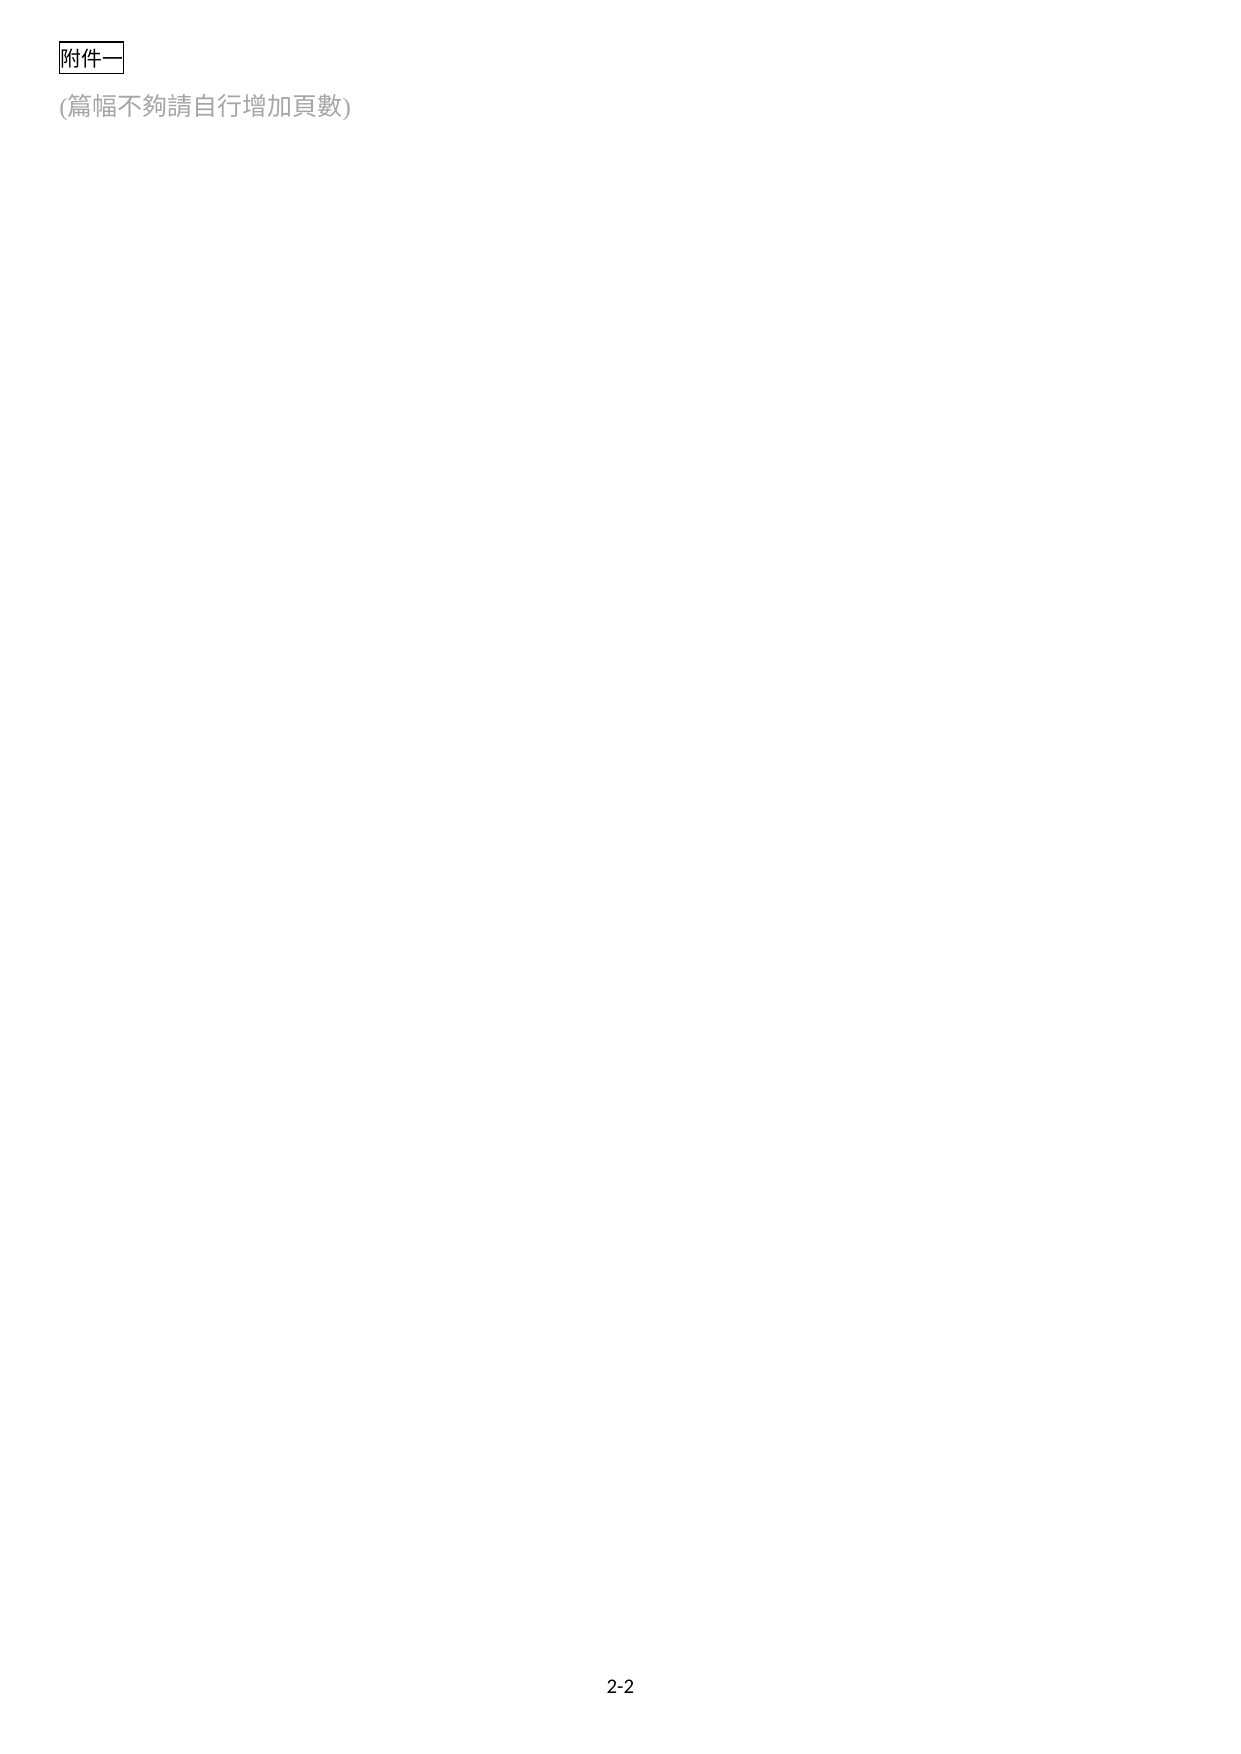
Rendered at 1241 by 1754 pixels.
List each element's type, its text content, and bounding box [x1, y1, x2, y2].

text (篇幅不夠請自行增加頁數) [59, 86, 1181, 124]
